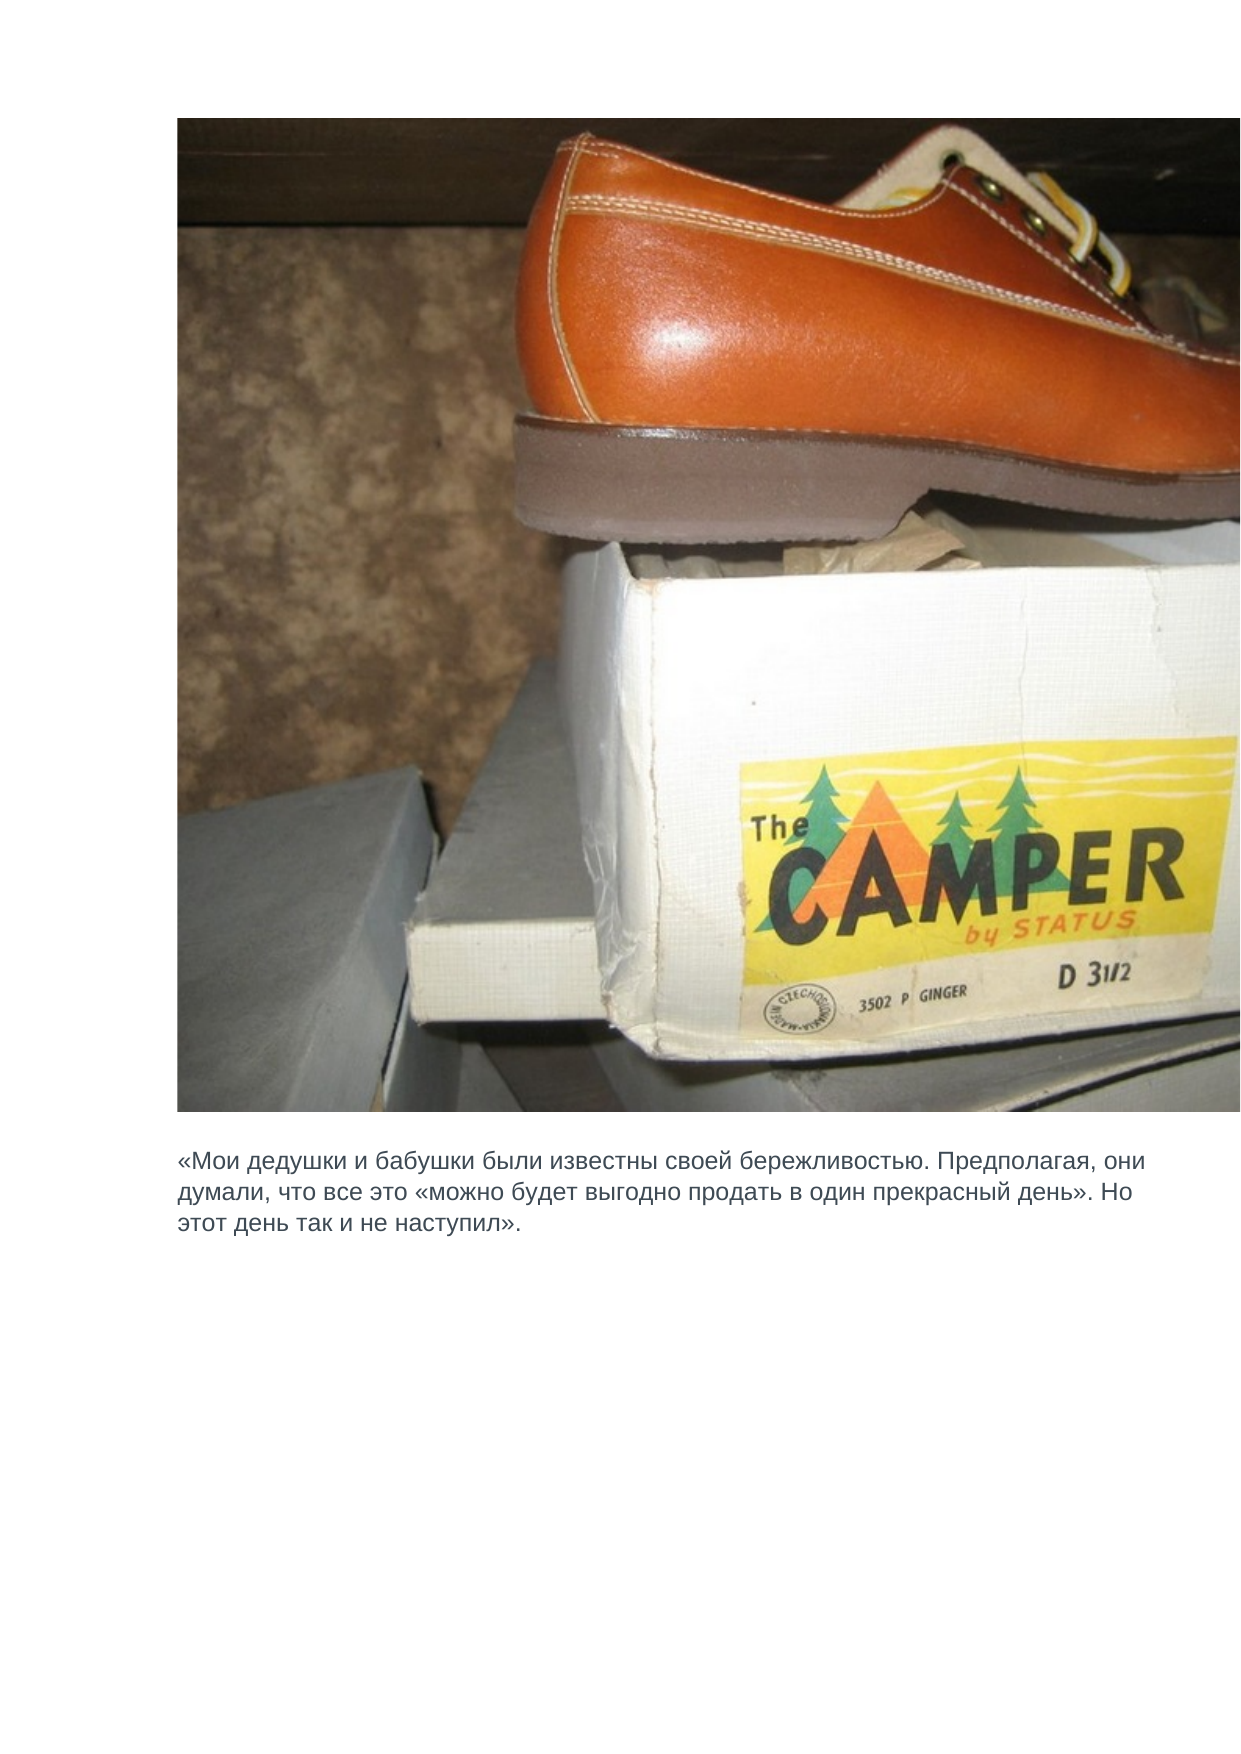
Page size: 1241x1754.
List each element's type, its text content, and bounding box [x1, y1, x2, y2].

picture [177, 118, 1241, 1112]
text «Мои дедушки и бабушки были известны своей бережливостью. Предполагая, они думали, что все это «можно будет выгодно продать в один прекрасный день». Но этот день так и не наступил». [177, 1143, 1152, 1237]
